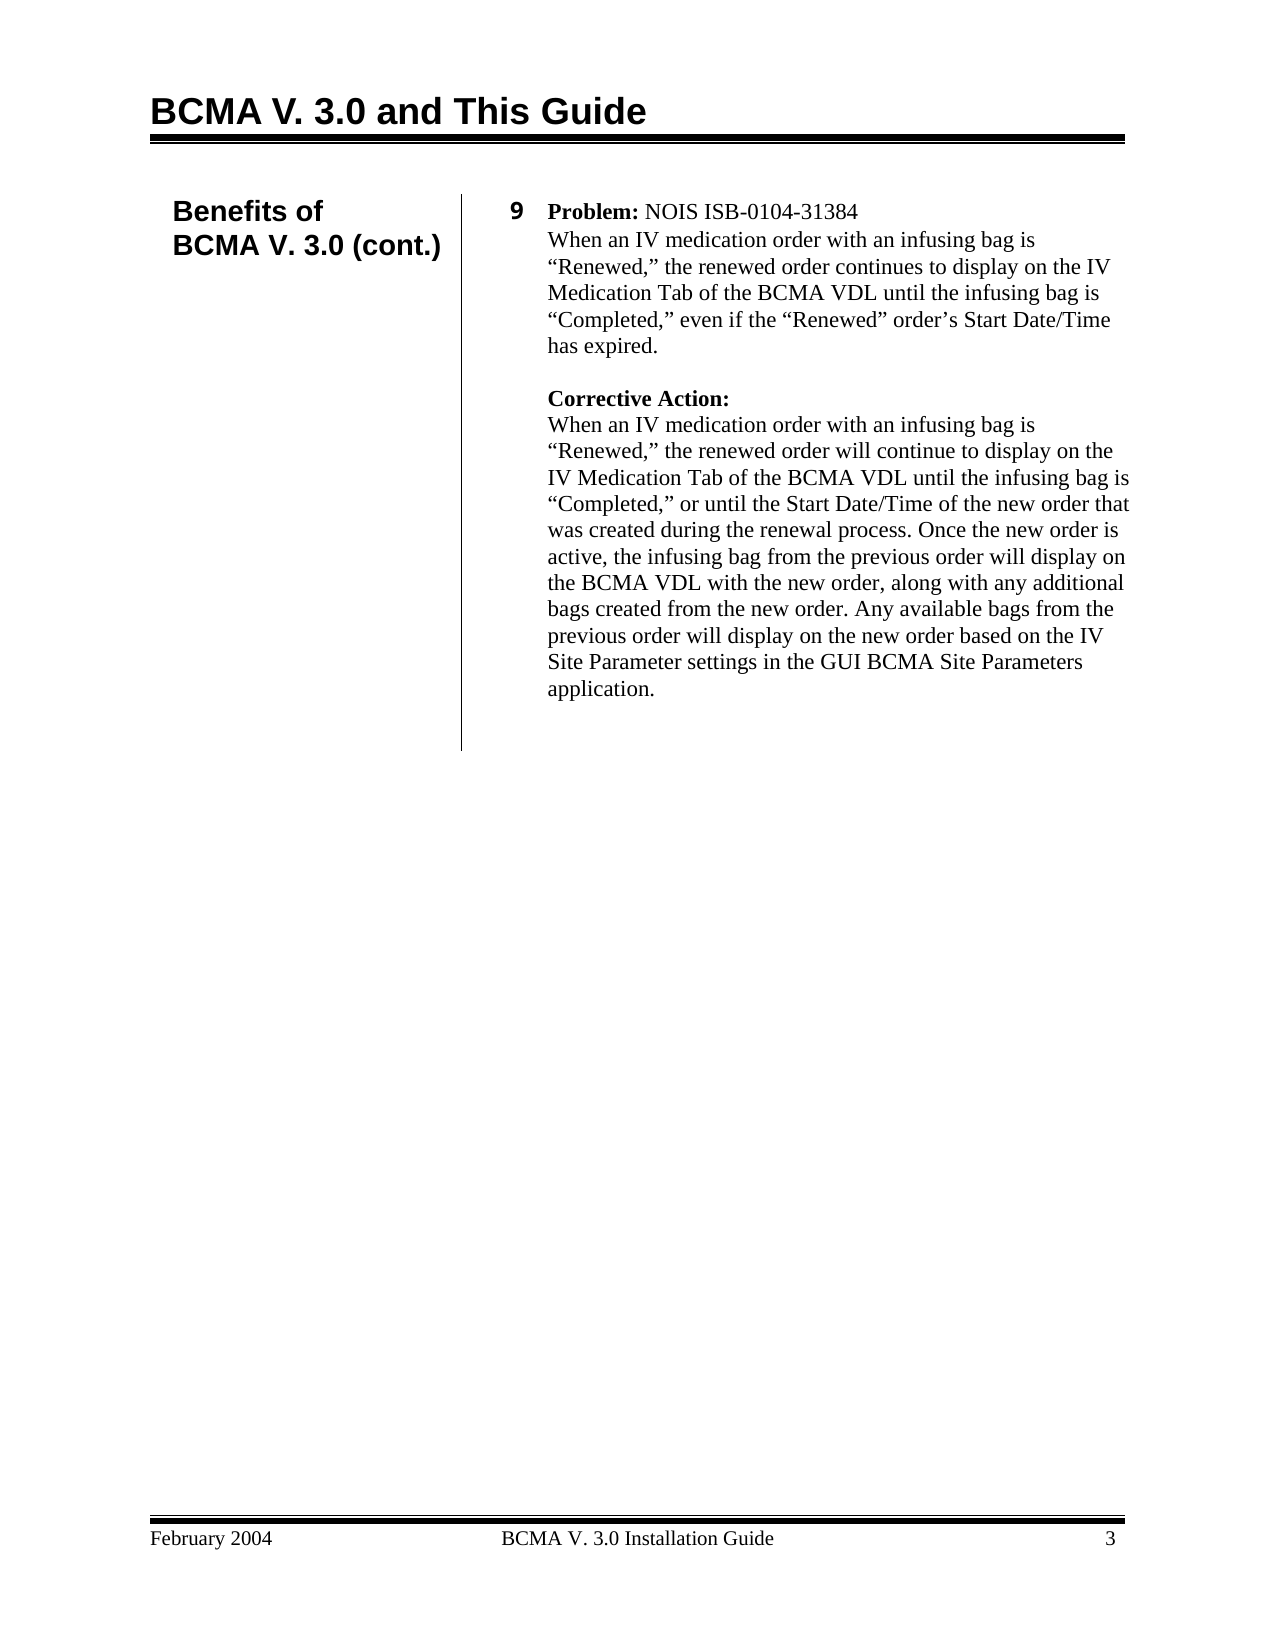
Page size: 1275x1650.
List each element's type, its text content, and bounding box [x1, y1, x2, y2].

table_header Benefits of BCMA V. 3.0 (cont.) [161, 194, 461, 751]
table_header Problem: NOIS ISB-0104-31384 When an IV medication order with an infusing bag is “Renewed,” the renewed order continues to display on the IV Medication Tab of the BCMA VDL until the infusing bag is “Completed,” even if the “Renewed” order’s Start Date/Time has expired. Corrective Action: When an IV medication order with an infusing bag is “Renewed,” the renewed order will continue to display on the IV Medication Tab of the BCMA VDL until the infusing bag is “Completed,” or until the Start Date/Time of the new order that was created during the renewal process. Once the new order is active, the infusing bag from the previous order will display on the BCMA VDL with the new order, along with any additional bags created from the new order. Any available bags from the previous order will display on the new order based on the IV Site Parameter settings in the GUI BCMA Site Parameters application. [462, 194, 1146, 751]
text BCMA V. 3.0 and This Guide [150, 89, 1125, 134]
